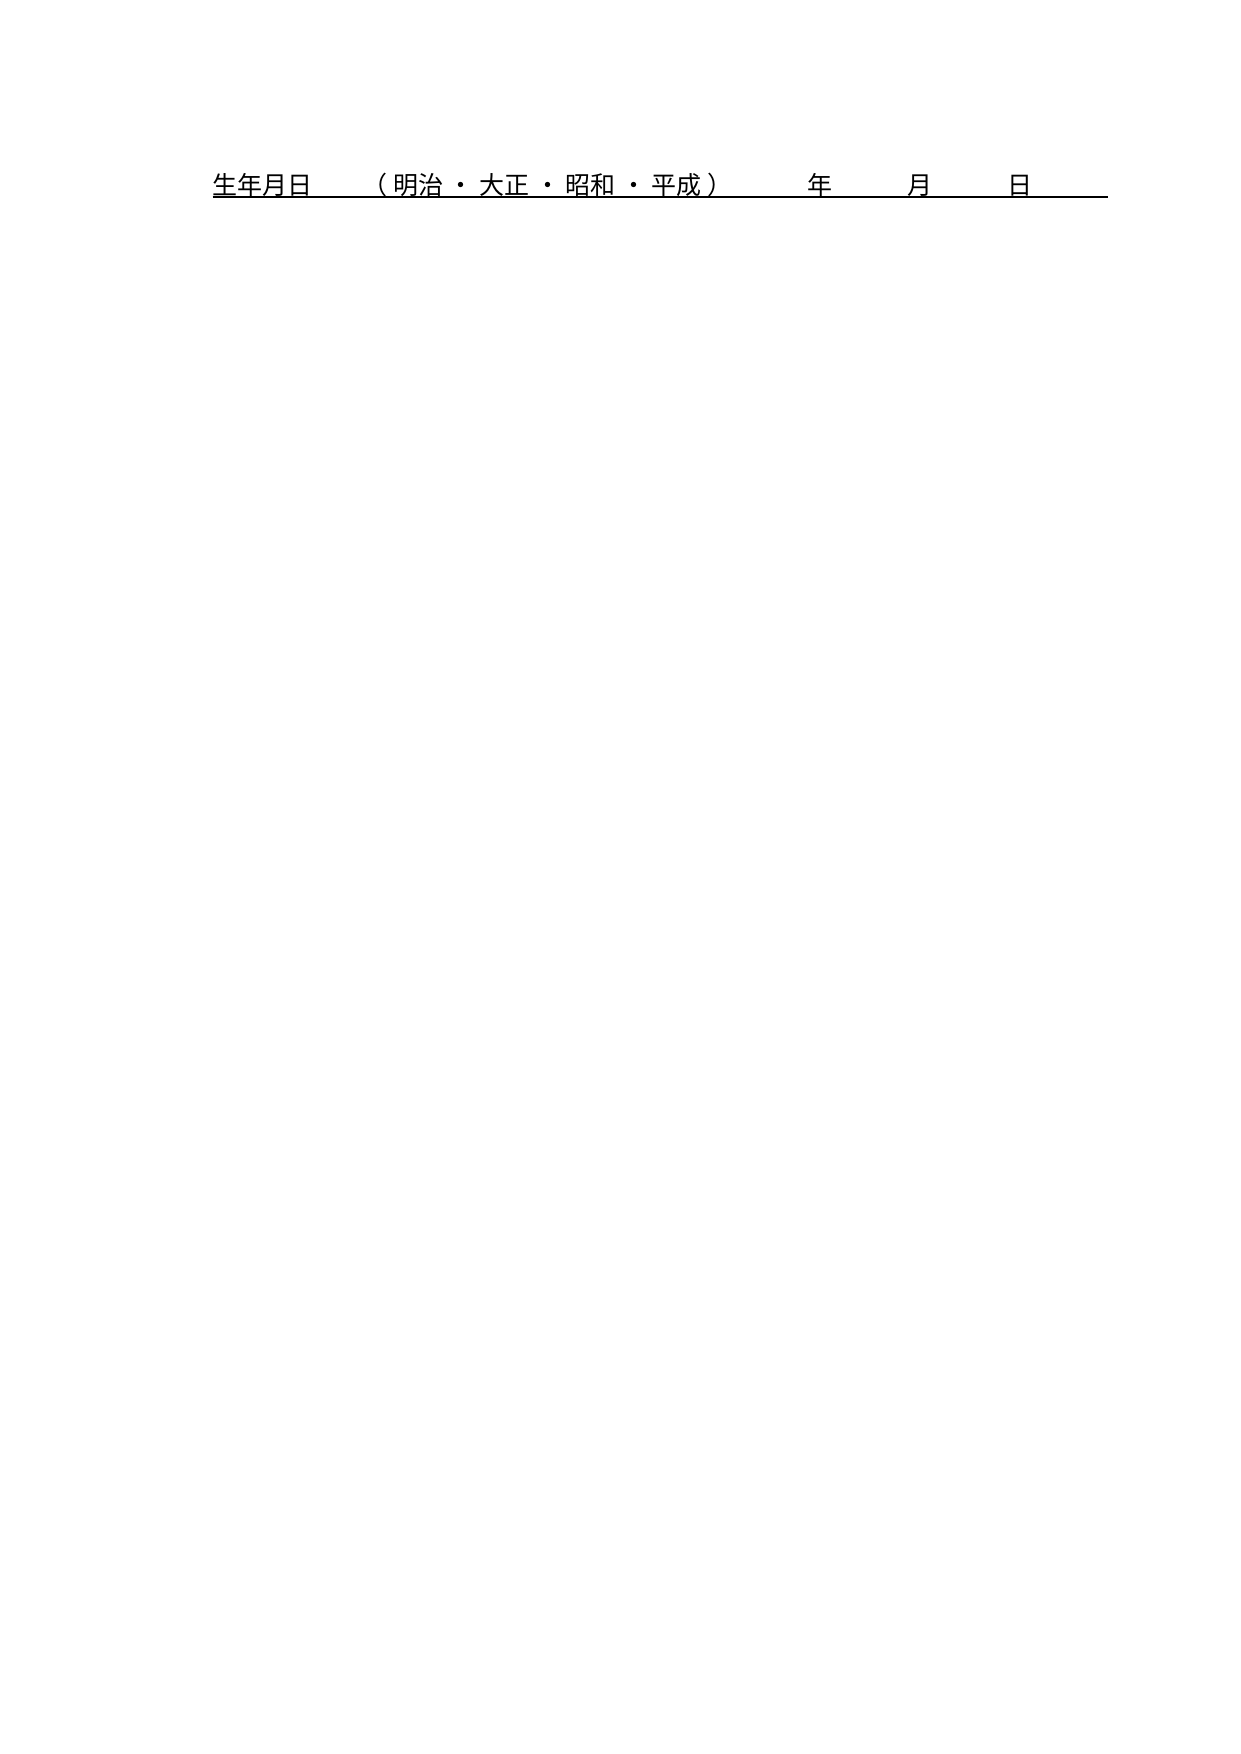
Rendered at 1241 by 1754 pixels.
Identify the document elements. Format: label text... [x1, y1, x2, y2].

text 生年月日 （ 明治 ・ 大正 ・ 昭和 ・ 平成 ） 年 月 日 [112, 164, 1120, 202]
